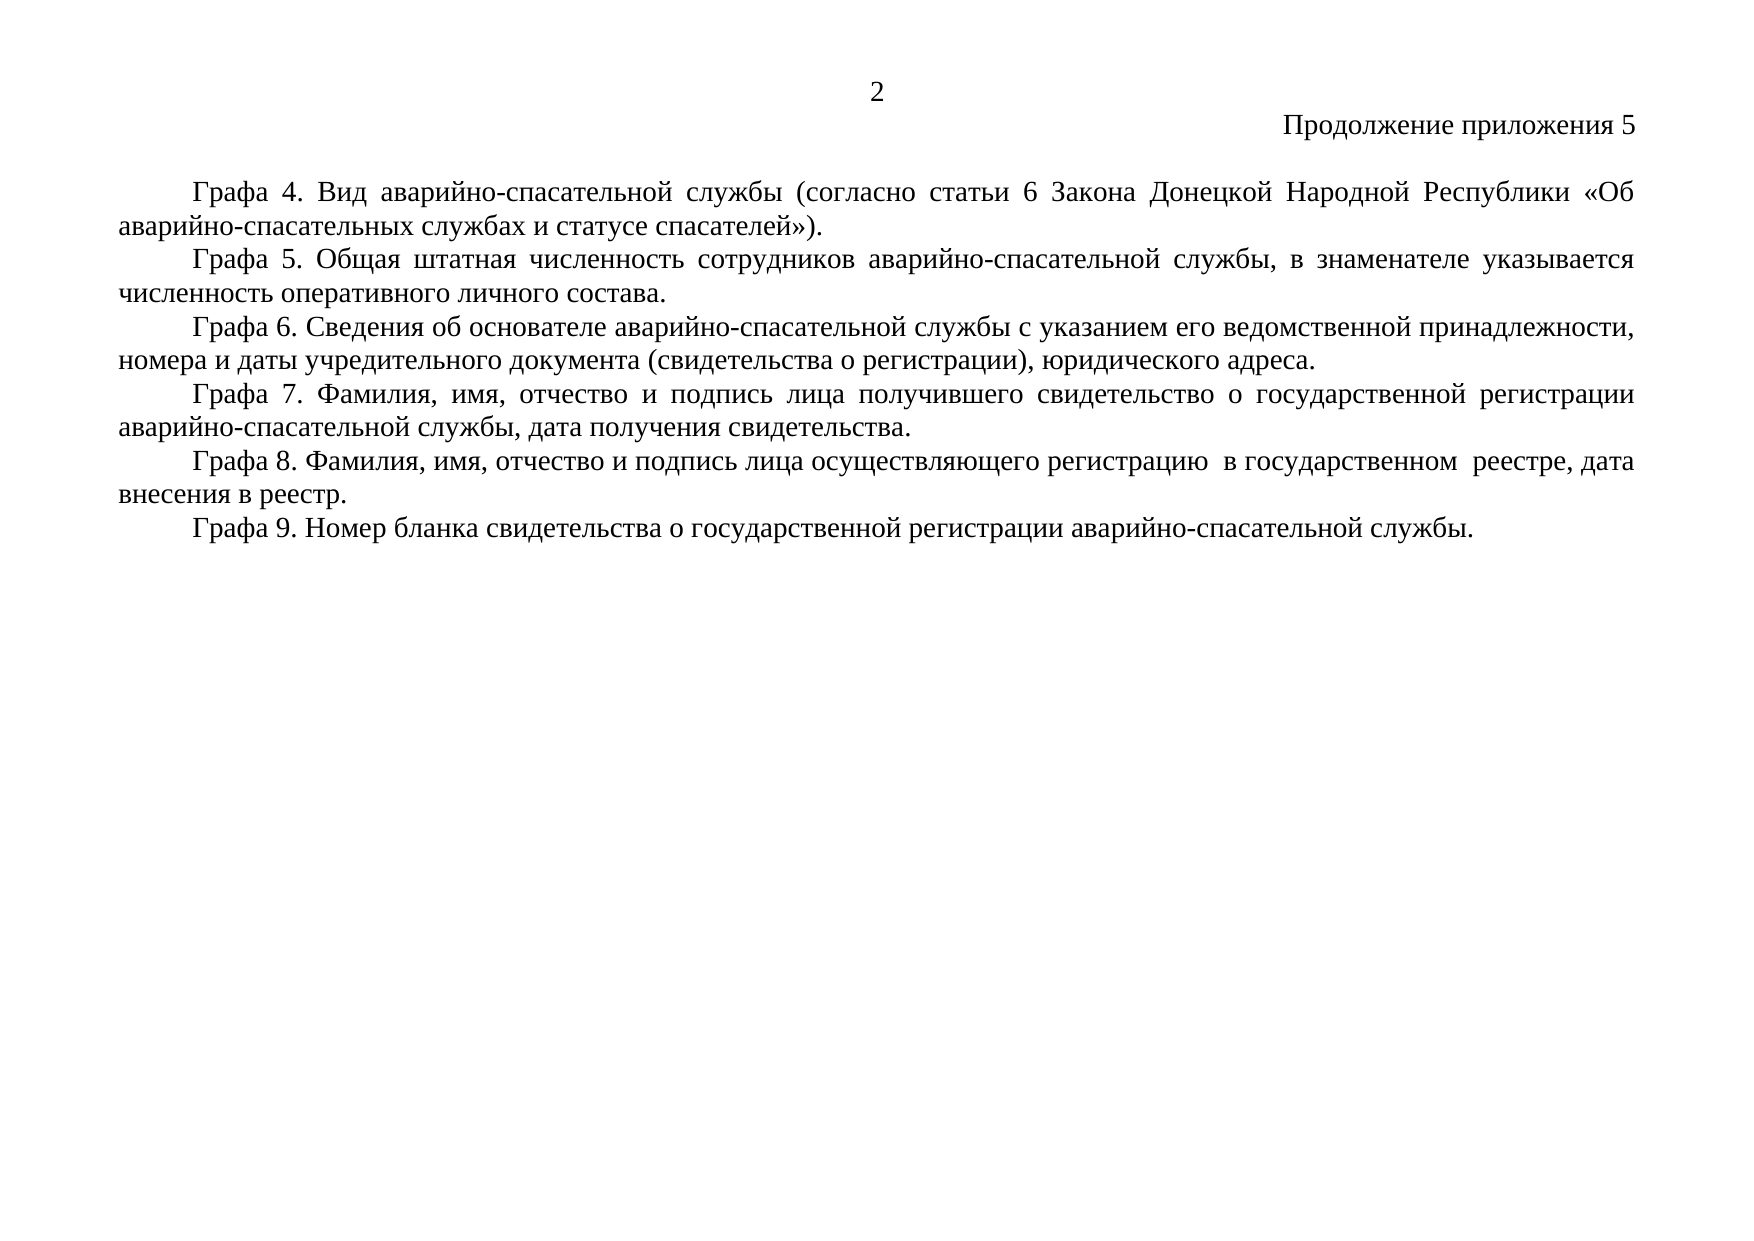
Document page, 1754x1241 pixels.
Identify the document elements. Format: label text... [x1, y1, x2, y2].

text Графа 4. Вид аварийно-спасательной службы (согласно статьи 6 Закона Донецкой Народной Республики «Об аварийно-спасательных службах и статусе спасателей»). [118, 174, 1636, 242]
text Графа 6. Сведения об основателе аварийно-спасательной службы с указанием его ведомственной принадлежности, номера и даты учредительного документа (свидетельства о регистрации), юридического адреса. [118, 309, 1636, 376]
text Графа 9. Номер бланка свидетельства о государственной регистрации аварийно-спасательной службы. [118, 510, 1636, 543]
text Графа 8. Фамилия, имя, отчество и подпись лица осуществляющего регистрацию в государственном реестре, дата внесения в реестр. [118, 443, 1636, 510]
text Графа 7. Фамилия, имя, отчество и подпись лица получившего свидетельство о государственной регистрации аварийно-спасательной службы, дата получения свидетельства. [118, 376, 1636, 443]
text Графа 5. Общая штатная численность сотрудников аварийно-спасательной службы, в знаменателе указывается численность оперативного личного состава. [118, 242, 1636, 309]
